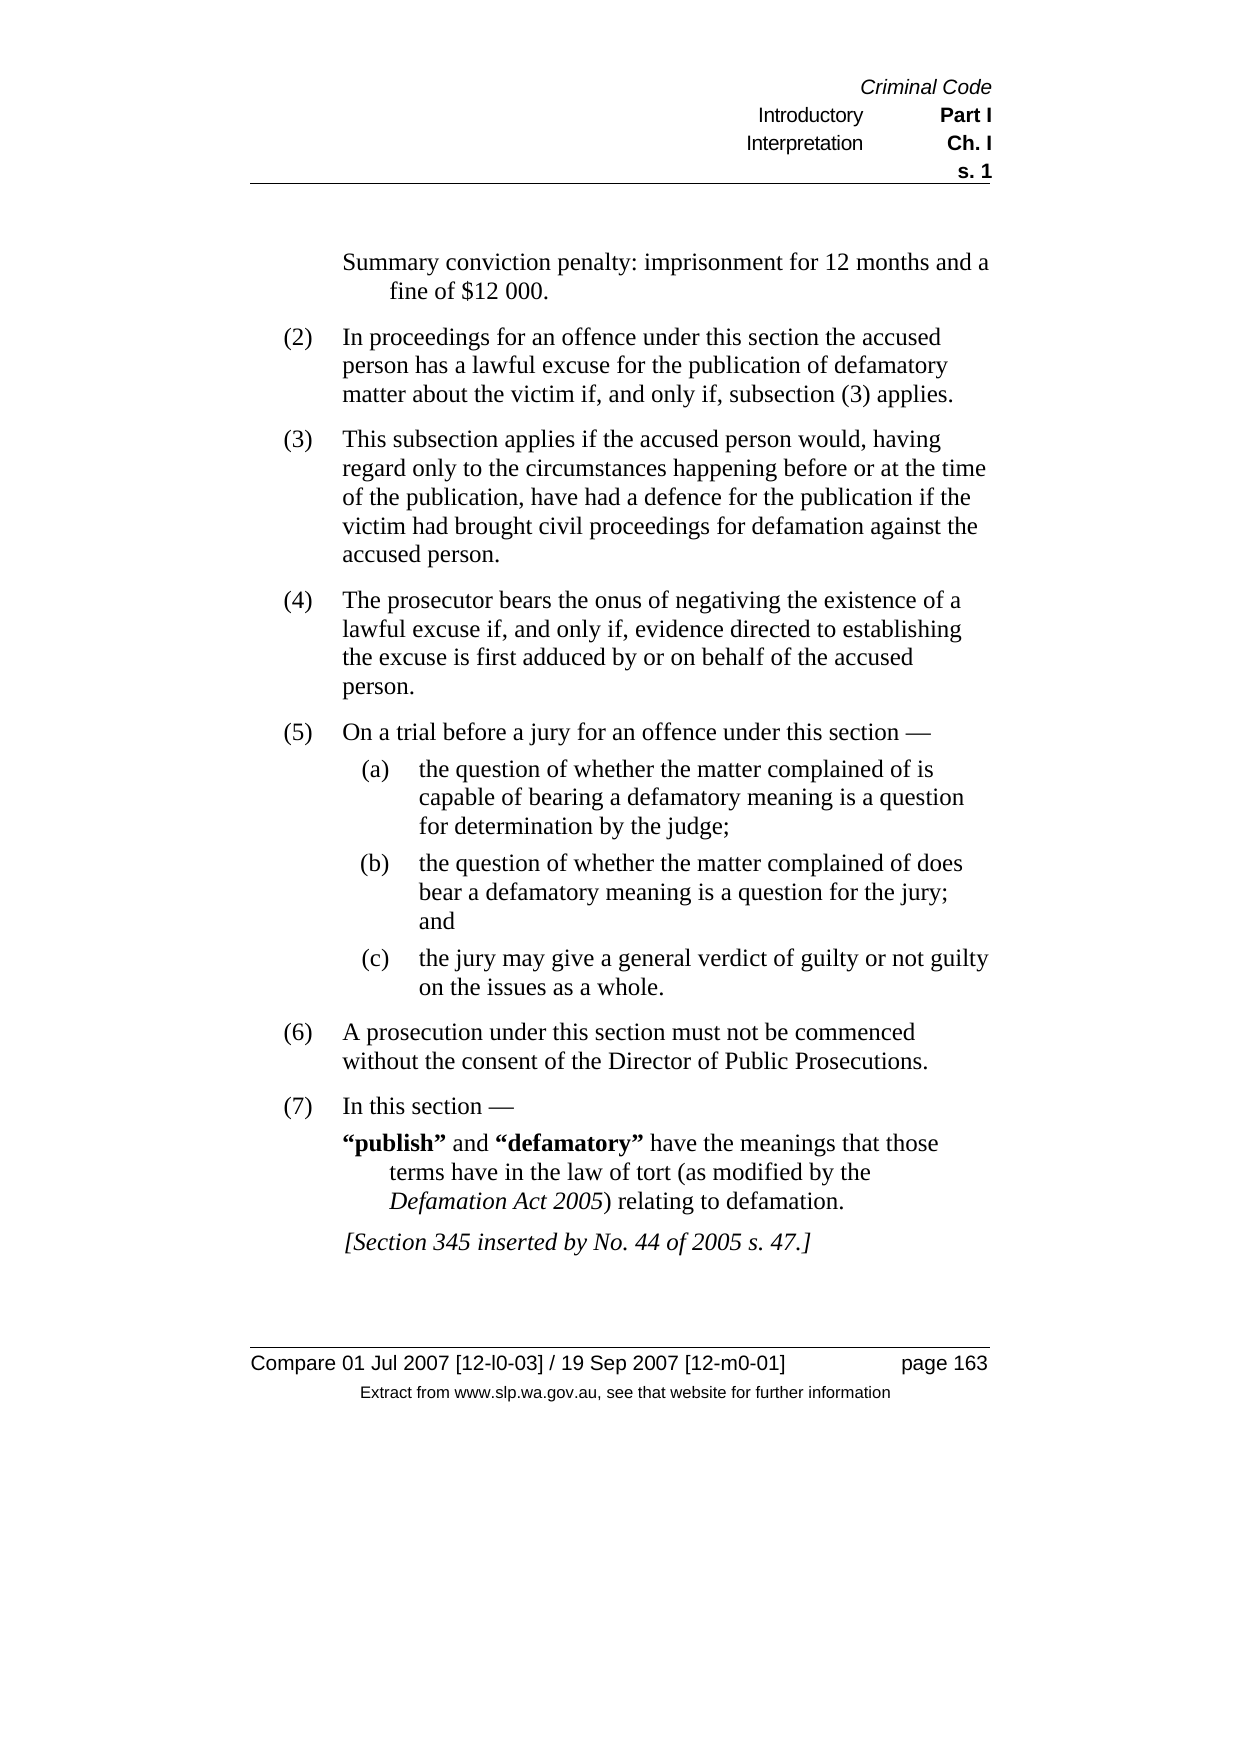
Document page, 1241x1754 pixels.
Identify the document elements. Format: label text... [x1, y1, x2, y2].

text [Section 345 inserted by No. 44 of 2005 s. 47.] [250, 1227, 990, 1256]
text (4) The prosecutor bears the onus of negativing the existence of a lawful excuse if, and only if, evidence directed to establishing the excuse is first adduced by or on behalf of the accused person. [250, 585, 990, 700]
text (2) In proceedings for an offence under this section the accused person has a lawful excuse for the publication of defamatory matter about the victim if, and only if, subsection (3) applies. [250, 322, 990, 408]
text “publish” and “defamatory” have the meanings that those terms have in the law of tort (as modified by the Defamation Act 2005) relating to defamation. [250, 1128, 990, 1214]
text (5) On a trial before a jury for an offence under this section — [250, 717, 990, 745]
text (3) This subsection applies if the accused person would, having regard only to the circumstances happening before or at the time of the publication, have had a defence for the publication if the victim had brought civil proceedings for defamation against the accused person. [250, 424, 990, 568]
text (6) A prosecution under this section must not be commenced without the consent of the Director of Public Prosecutions. [250, 1017, 990, 1074]
text (7) In this section — [250, 1091, 990, 1120]
text (a) the question of whether the matter complained of is capable of bearing a defamatory meaning is a question for determination by the judge; [250, 754, 990, 840]
text (c) the jury may give a general verdict of guilty or not guilty on the issues as a whole. [250, 943, 990, 1000]
text Summary conviction penalty: imprisonment for 12 months and a fine of $12 000. [250, 247, 990, 305]
text (b) the question of whether the matter complained of does bear a defamatory meaning is a question for the jury; and [250, 848, 990, 934]
